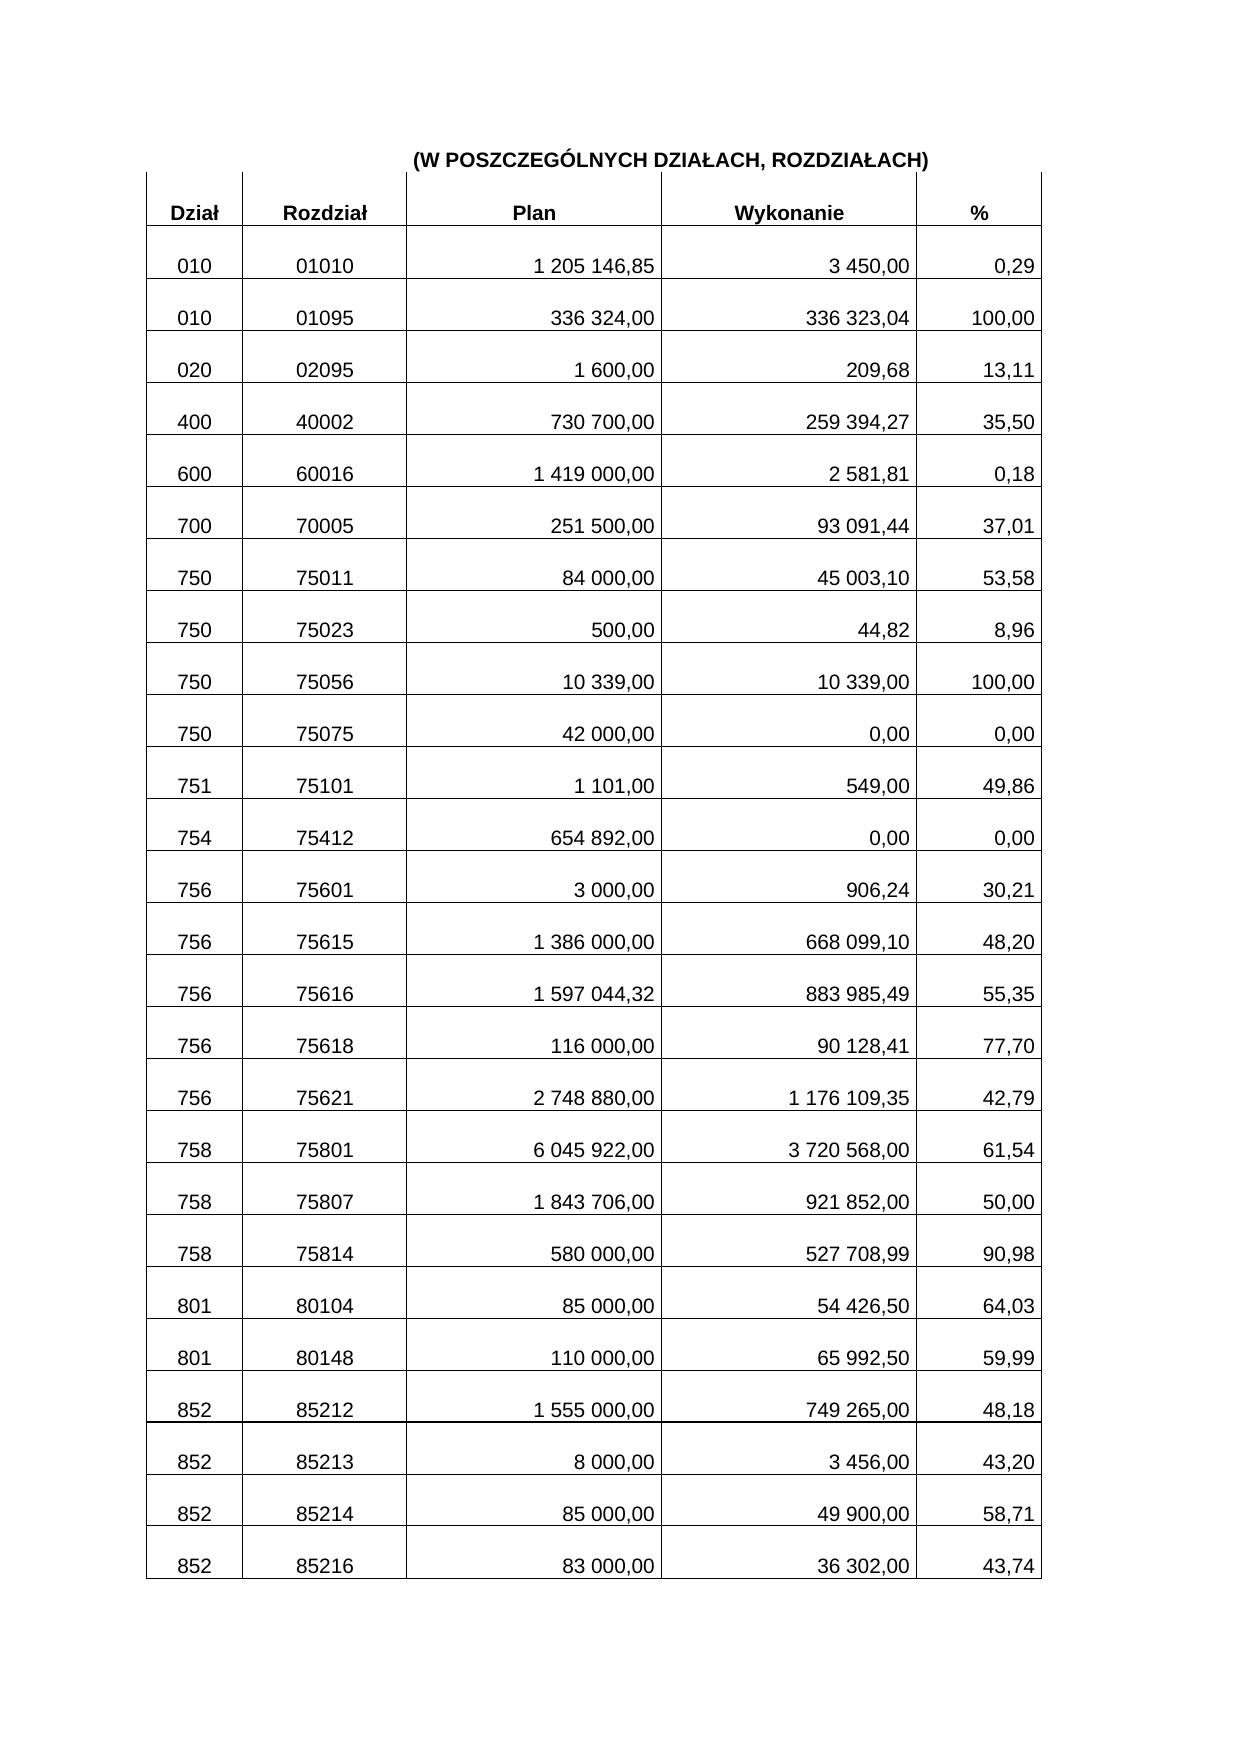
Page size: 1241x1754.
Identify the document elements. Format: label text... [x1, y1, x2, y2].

table_cell 1 597 044,32 [407, 955, 661, 1006]
table_cell 49,86 [917, 747, 1041, 798]
table_cell 48,20 [917, 903, 1041, 954]
table_cell 756 [147, 903, 242, 954]
table_cell 100,00 [917, 643, 1041, 694]
table_cell 75615 [243, 903, 406, 954]
table_cell 100,00 [917, 279, 1041, 330]
table_cell Wykonanie [662, 172, 916, 225]
table_cell 75101 [243, 747, 406, 798]
table_cell 756 [147, 955, 242, 1006]
table_cell 750 [147, 539, 242, 590]
table_cell 40002 [243, 383, 406, 434]
table_cell 0,00 [917, 695, 1041, 746]
table_cell 750 [147, 591, 242, 642]
table_cell 75023 [243, 591, 406, 642]
table_cell 13,11 [917, 331, 1041, 382]
table_cell 0,29 [917, 226, 1041, 278]
table_cell 020 [147, 331, 242, 382]
table_cell 58,71 [917, 1475, 1041, 1525]
table_cell 75412 [243, 799, 406, 850]
table_cell 35,50 [917, 383, 1041, 434]
table_cell 1 386 000,00 [407, 903, 661, 954]
table_cell 1 205 146,85 [407, 226, 661, 278]
table_cell 85213 [243, 1423, 406, 1473]
table_cell 527 708,99 [662, 1215, 916, 1266]
table_cell 209,68 [662, 331, 916, 382]
table_cell 1 600,00 [407, 331, 661, 382]
table_cell 336 324,00 [407, 279, 661, 330]
table_cell 883 985,49 [662, 955, 916, 1006]
table_cell 668 099,10 [662, 903, 916, 954]
table_cell 852 [147, 1526, 242, 1577]
table_cell 2 748 880,00 [407, 1059, 661, 1109]
table_cell 84 000,00 [407, 539, 661, 590]
table_cell 85212 [243, 1371, 406, 1421]
table_cell 1 555 000,00 [407, 1371, 661, 1421]
table_cell 54 426,50 [662, 1267, 916, 1317]
table_cell 0,00 [917, 799, 1041, 850]
table_cell 61,54 [917, 1111, 1041, 1162]
table_cell 1 419 000,00 [407, 435, 661, 486]
table_cell 116 000,00 [407, 1007, 661, 1058]
table_cell 02095 [243, 331, 406, 382]
table_cell 010 [147, 226, 242, 278]
table_cell 8,96 [917, 591, 1041, 642]
table_cell 80104 [243, 1267, 406, 1317]
table_cell 75814 [243, 1215, 406, 1266]
table_cell 80148 [243, 1319, 406, 1369]
table_cell 259 394,27 [662, 383, 916, 434]
table_cell 55,35 [917, 955, 1041, 1006]
table_cell 580 000,00 [407, 1215, 661, 1266]
table_cell 010 [147, 279, 242, 330]
table_cell 75616 [243, 955, 406, 1006]
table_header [146, 148, 1196, 172]
table_cell 654 892,00 [407, 799, 661, 850]
table_cell 75621 [243, 1059, 406, 1109]
table_cell 400 [147, 383, 242, 434]
table_cell 49 900,00 [662, 1475, 916, 1525]
table_cell 90 128,41 [662, 1007, 916, 1058]
table_cell 756 [147, 851, 242, 902]
table_cell 8 000,00 [407, 1423, 661, 1473]
table_cell 0,18 [917, 435, 1041, 486]
table_cell 758 [147, 1163, 242, 1213]
table_cell 3 456,00 [662, 1423, 916, 1473]
table_cell 336 323,04 [662, 279, 916, 330]
table_cell 852 [147, 1371, 242, 1421]
table_cell 53,58 [917, 539, 1041, 590]
table_cell 50,00 [917, 1163, 1041, 1213]
table_cell 83 000,00 [407, 1526, 661, 1577]
table_cell 59,99 [917, 1319, 1041, 1369]
table_cell 1 101,00 [407, 747, 661, 798]
table_cell 77,70 [917, 1007, 1041, 1058]
table_cell 0,00 [662, 799, 916, 850]
table_cell 45 003,10 [662, 539, 916, 590]
table_cell Plan [407, 172, 661, 225]
table_cell Dział [147, 172, 242, 225]
table_cell 801 [147, 1267, 242, 1317]
table_cell 754 [147, 799, 242, 850]
table_cell 85 000,00 [407, 1475, 661, 1525]
table_cell 921 852,00 [662, 1163, 916, 1213]
table_cell 756 [147, 1007, 242, 1058]
table_cell 85214 [243, 1475, 406, 1525]
table_cell 1 176 109,35 [662, 1059, 916, 1109]
table_cell 48,18 [917, 1371, 1041, 1421]
table_cell 700 [147, 487, 242, 538]
table_cell 75801 [243, 1111, 406, 1162]
table_cell 10 339,00 [407, 643, 661, 694]
table_cell 6 045 922,00 [407, 1111, 661, 1162]
table_cell 549,00 [662, 747, 916, 798]
table_cell 758 [147, 1215, 242, 1266]
table_cell 801 [147, 1319, 242, 1369]
table_cell 730 700,00 [407, 383, 661, 434]
table_cell 85 000,00 [407, 1267, 661, 1317]
table_cell 749 265,00 [662, 1371, 916, 1421]
table_cell 758 [147, 1111, 242, 1162]
table_cell % [917, 172, 1041, 225]
table_cell 75807 [243, 1163, 406, 1213]
table_cell 42 000,00 [407, 695, 661, 746]
table_cell 110 000,00 [407, 1319, 661, 1369]
table_cell 751 [147, 747, 242, 798]
table_cell 64,03 [917, 1267, 1041, 1317]
table_cell 43,20 [917, 1423, 1041, 1473]
table_cell 60016 [243, 435, 406, 486]
table_cell 75011 [243, 539, 406, 590]
table_cell 75056 [243, 643, 406, 694]
table_cell 93 091,44 [662, 487, 916, 538]
table_cell 750 [147, 695, 242, 746]
table_cell Rozdział [243, 172, 406, 225]
table_cell 1 843 706,00 [407, 1163, 661, 1213]
table_cell 750 [147, 643, 242, 694]
table_cell 30,21 [917, 851, 1041, 902]
table_cell 44,82 [662, 591, 916, 642]
table_cell 36 302,00 [662, 1526, 916, 1577]
table_cell 37,01 [917, 487, 1041, 538]
table_cell 90,98 [917, 1215, 1041, 1266]
table_cell 43,74 [917, 1526, 1041, 1577]
table_cell 75618 [243, 1007, 406, 1058]
table_cell 70005 [243, 487, 406, 538]
table_cell 3 720 568,00 [662, 1111, 916, 1162]
table_cell 852 [147, 1423, 242, 1473]
table_cell 251 500,00 [407, 487, 661, 538]
table_cell 85216 [243, 1526, 406, 1577]
table_cell 42,79 [917, 1059, 1041, 1109]
table_cell 75075 [243, 695, 406, 746]
table_cell 65 992,50 [662, 1319, 916, 1369]
table_cell 852 [147, 1475, 242, 1525]
table_cell 3 000,00 [407, 851, 661, 902]
table_cell 01010 [243, 226, 406, 278]
table_cell 01095 [243, 279, 406, 330]
table_cell 10 339,00 [662, 643, 916, 694]
table_cell 0,00 [662, 695, 916, 746]
table_cell 756 [147, 1059, 242, 1109]
table_cell 500,00 [407, 591, 661, 642]
table_cell 2 581,81 [662, 435, 916, 486]
table_cell 3 450,00 [662, 226, 916, 278]
table_cell 906,24 [662, 851, 916, 902]
table_cell 75601 [243, 851, 406, 902]
table_cell 600 [147, 435, 242, 486]
